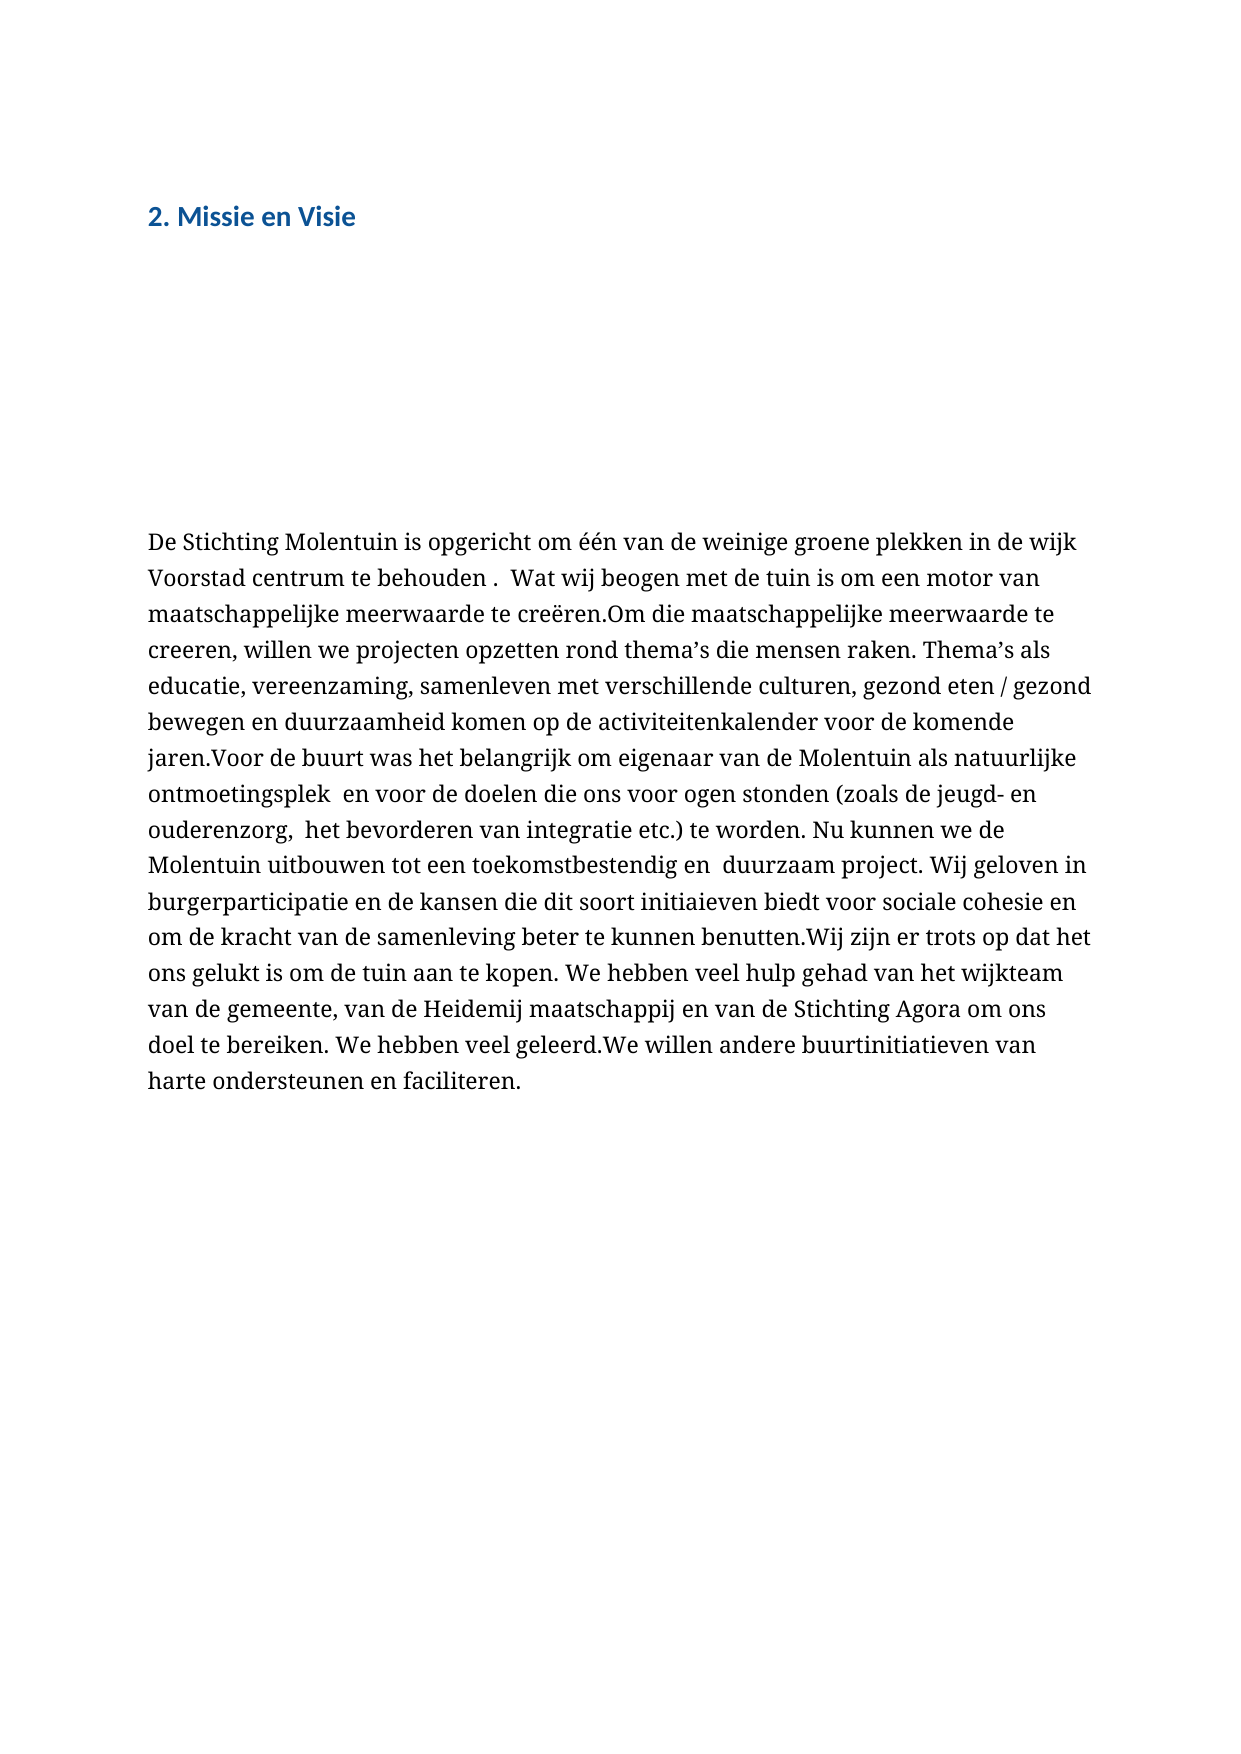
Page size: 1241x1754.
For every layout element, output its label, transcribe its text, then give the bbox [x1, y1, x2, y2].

subtitle 2. Missie en Visie [148, 198, 1093, 233]
